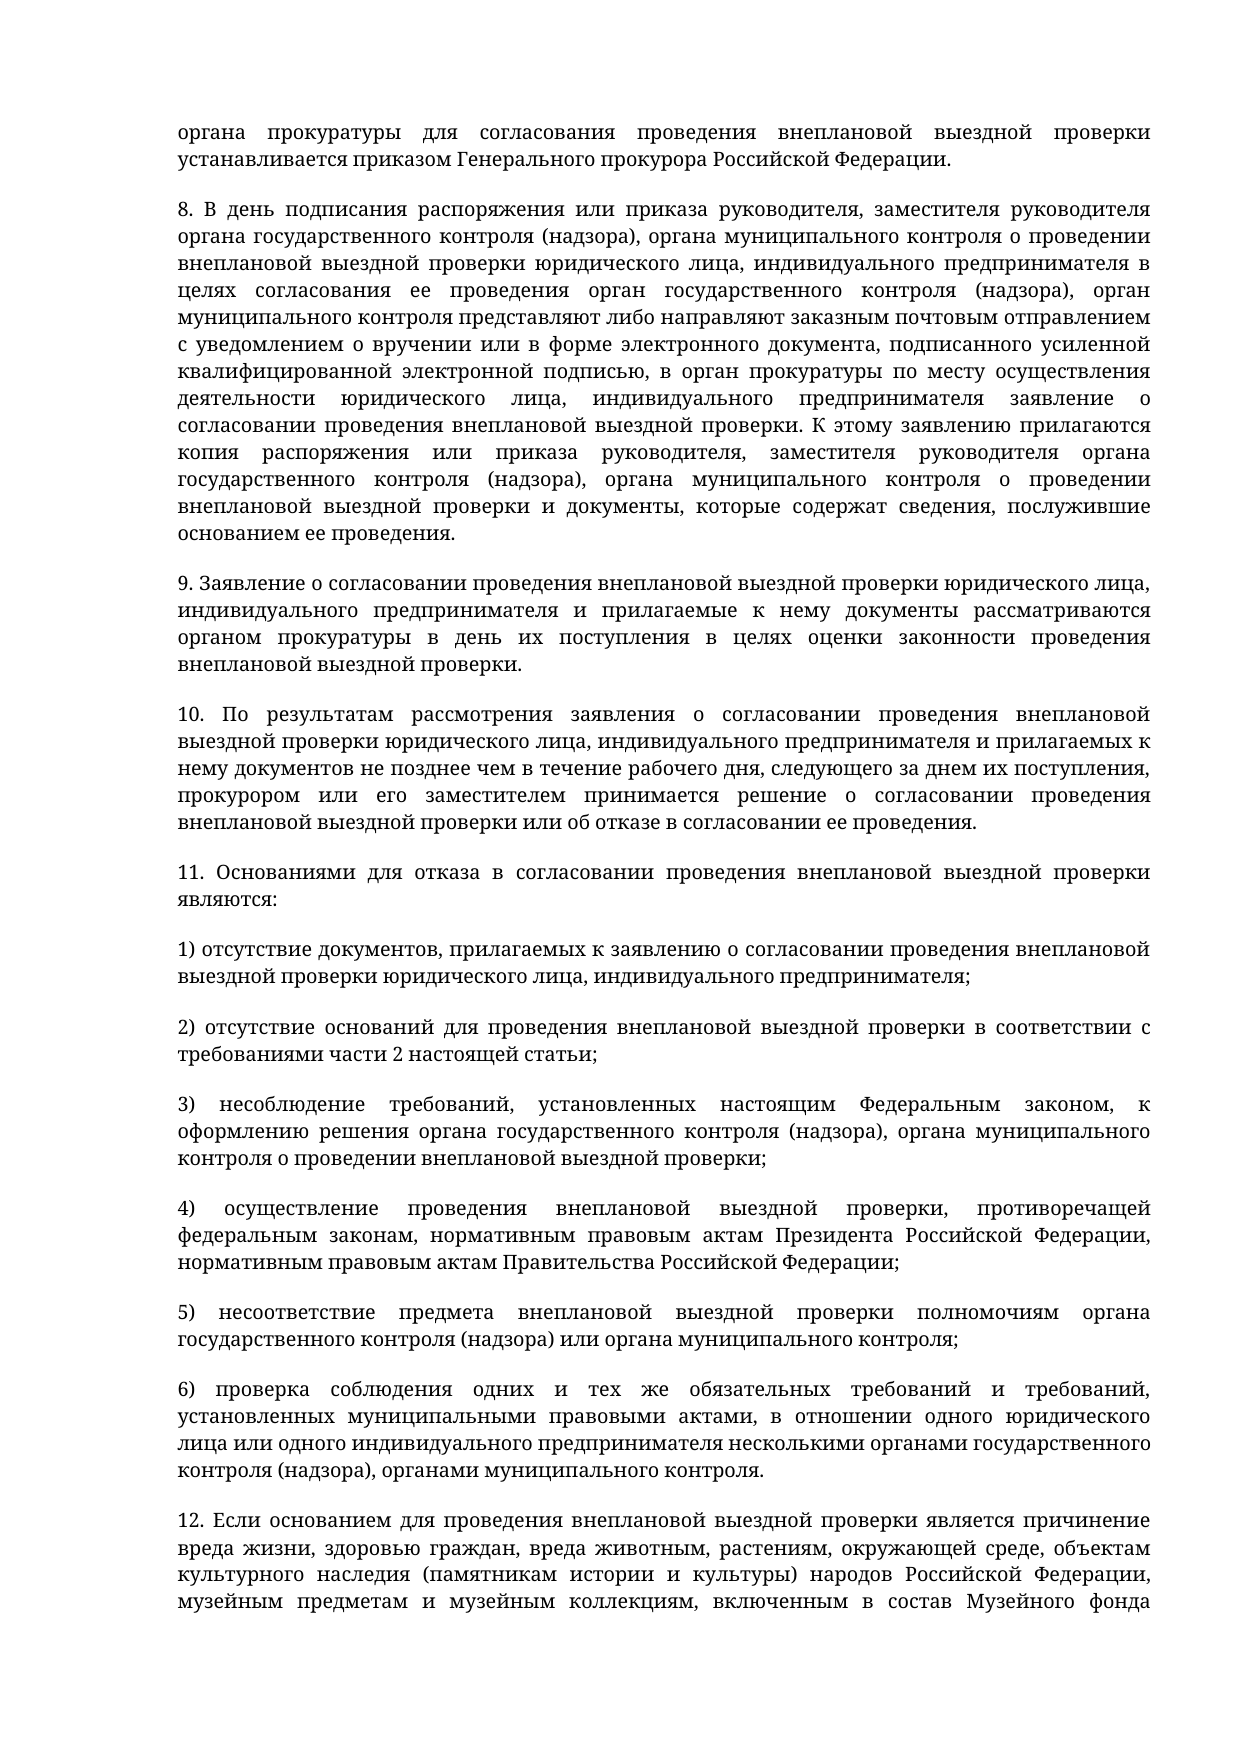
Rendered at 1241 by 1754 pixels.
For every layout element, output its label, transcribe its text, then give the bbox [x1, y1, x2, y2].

text 8. В день подписания распоряжения или приказа руководителя, заместителя руководителя органа государственного контроля (надзора), органа муниципального контроля о проведении внеплановой выездной проверки юридического лица, индивидуального предпринимателя в целях согласования ее проведения орган государственного контроля (надзора), орган муниципального контроля представляют либо направляют заказным почтовым отправлением с уведомлением о вручении или в форме электронного документа, подписанного усиленной квалифицированной электронной подписью, в орган прокуратуры по месту осуществления деятельности юридического лица, индивидуального предпринимателя заявление о согласовании проведения внеплановой выездной проверки. К этому заявлению прилагаются копия распоряжения или приказа руководителя, заместителя руководителя органа государственного контроля (надзора), органа муниципального контроля о проведении внеплановой выездной проверки и документы, которые содержат сведения, послужившие основанием ее проведения. [177, 195, 1152, 546]
text 9. Заявление о согласовании проведения внеплановой выездной проверки юридического лица, индивидуального предпринимателя и прилагаемые к нему документы рассматриваются органом прокуратуры в день их поступления в целях оценки законности проведения внеплановой выездной проверки. [177, 569, 1152, 677]
text 4) осуществление проведения внеплановой выездной проверки, противоречащей федеральным законам, нормативным правовым актам Президента Российской Федерации, нормативным правовым актам Правительства Российской Федерации; [177, 1194, 1152, 1275]
text 6) проверка соблюдения одних и тех же обязательных требований и требований, установленных муниципальными правовыми актами, в отношении одного юридического лица или одного индивидуального предпринимателя несколькими органами государственного контроля (надзора), органами муниципального контроля. [177, 1376, 1152, 1483]
text 3) несоблюдение требований, установленных настоящим Федеральным законом, к оформлению решения органа государственного контроля (надзора), органа муниципального контроля о проведении внеплановой выездной проверки; [177, 1090, 1152, 1171]
text 1) отсутствие документов, прилагаемых к заявлению о согласовании проведения внеплановой выездной проверки юридического лица, индивидуального предпринимателя; [177, 936, 1152, 990]
text 11. Основаниями для отказа в согласовании проведения внеплановой выездной проверки являются: [177, 858, 1152, 912]
text 10. По результатам рассмотрения заявления о согласовании проведения внеплановой выездной проверки юридического лица, индивидуального предпринимателя и прилагаемых к нему документов не позднее чем в течение рабочего дня, следующего за днем их поступления, прокурором или его заместителем принимается решение о согласовании проведения внеплановой выездной проверки или об отказе в согласовании ее проведения. [177, 700, 1152, 835]
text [177, 1507, 1152, 1615]
text 5) несоответствие предмета внеплановой выездной проверки полномочиям органа государственного контроля (надзора) или органа муниципального контроля; [177, 1298, 1152, 1352]
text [177, 118, 1152, 172]
text 2) отсутствие оснований для проведения внеплановой выездной проверки в соответствии с требованиями части 2 настоящей статьи; [177, 1013, 1152, 1067]
